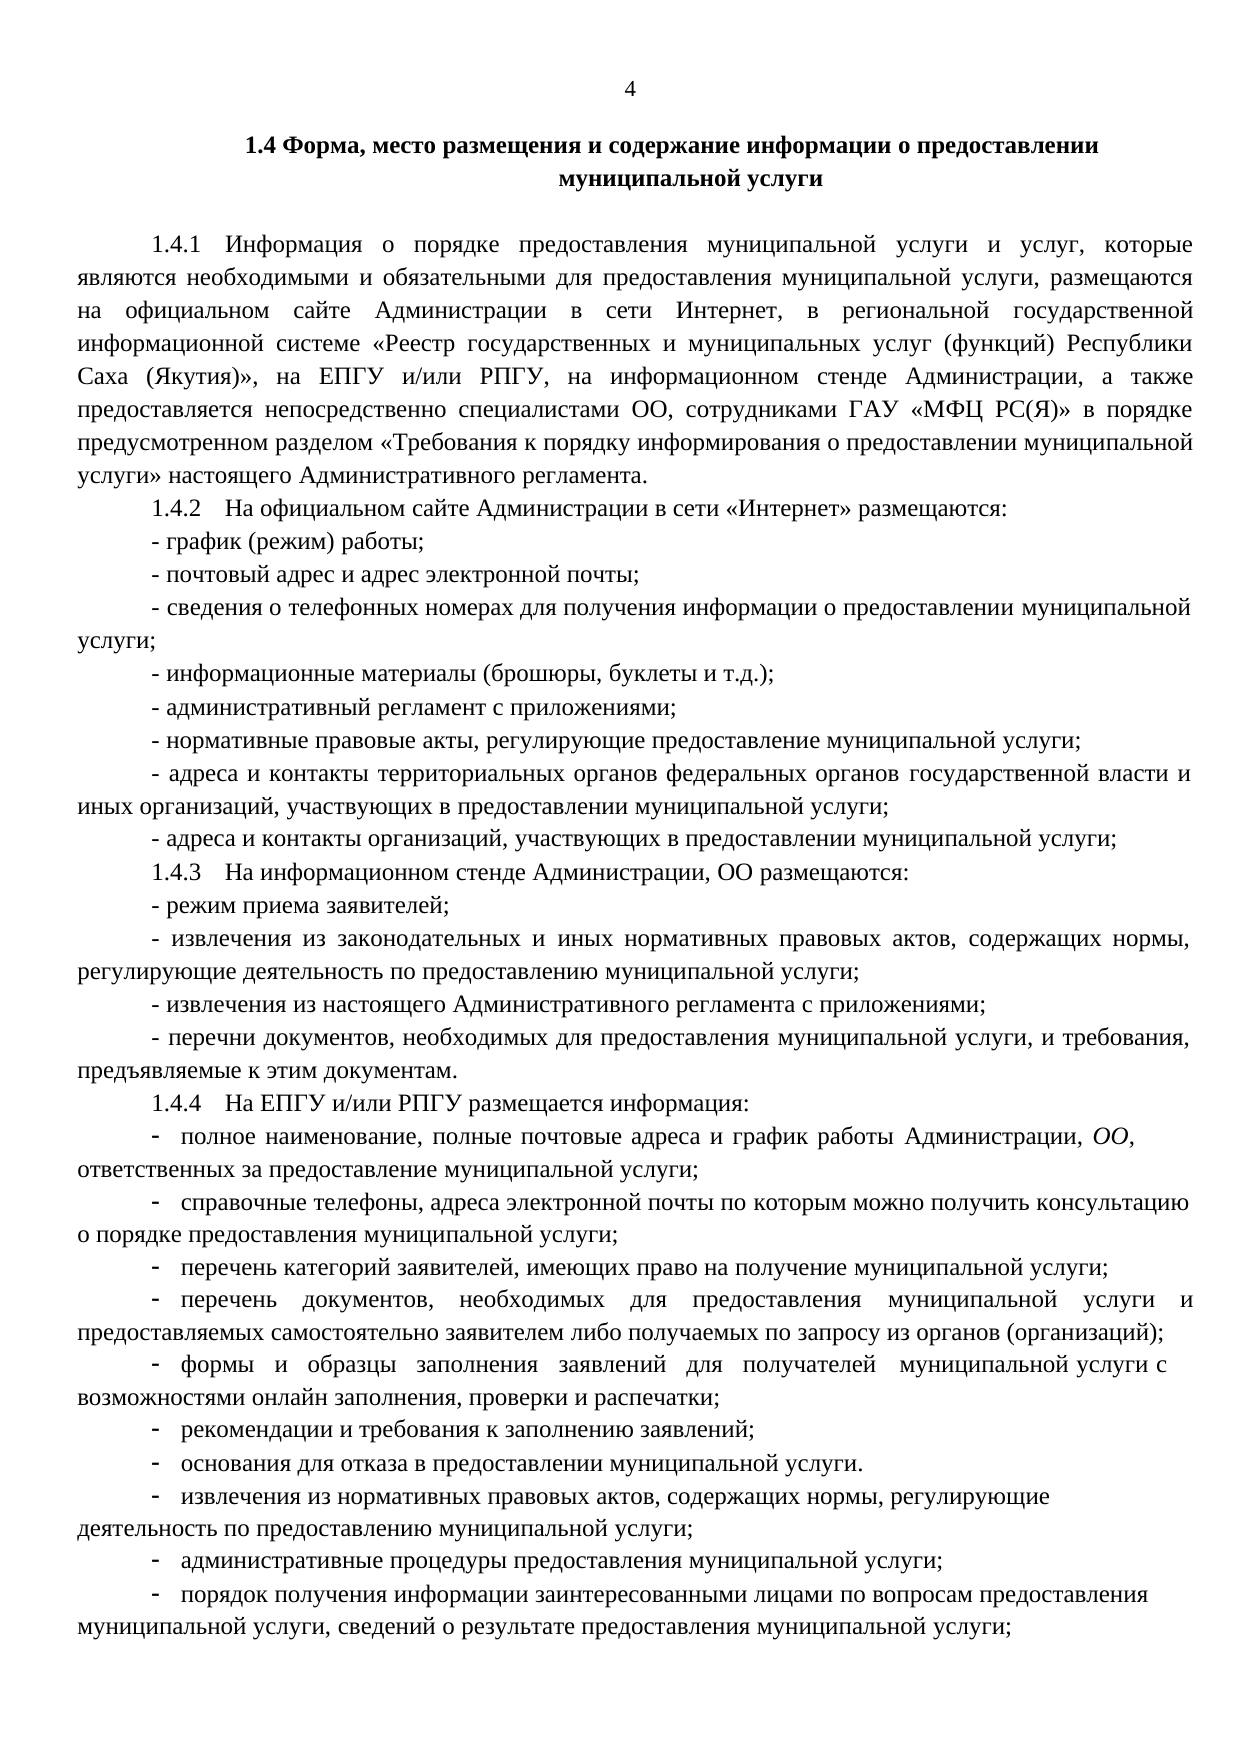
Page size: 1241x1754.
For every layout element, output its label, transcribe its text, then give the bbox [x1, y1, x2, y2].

list извлечения из нормативных правовых актов, содержащих нормы, регулирующие деятельность по предоставлению муниципальной услуги; [77, 1481, 1192, 1541]
list перечень документов, необходимых для предоставления муниципальной услуги и предоставляемых самостоятельно заявителем либо получаемых по запросу из органов (организаций); [77, 1284, 1193, 1346]
list Информация о порядке предоставления муниципальной услуги и услуг, которые являются необходимыми и обязательными для предоставления муниципальной услуги, размещаются на официальном сайте Администрации в сети Интернет, в региональной государственной информационной системе «Реестр государственных и муниципальных услуг (функций) Республики Саха (Якутия)», на ЕПГУ и/или РПГУ, на информационном стенде Администрации, а также предоставляется непосредственно специалистами ОО, сотрудниками ГАУ «МФЦ РС(Я)» в порядке предусмотренном разделом «Требования к порядку информирования о предоставлении муниципальной услуги» настоящего Административного регламента. [77, 229, 1193, 489]
text муниципальной услуги [558, 163, 1205, 192]
list рекомендации и требования к заполнению заявлений; [151, 1414, 1205, 1443]
subtitle Форма, место размещения и содержание информации о предоставлении [244, 130, 1205, 159]
list справочные телефоны, адреса электронной почты по которым можно получить консультацию о порядке предоставления муниципальной услуги; [77, 1187, 1192, 1248]
list информационные материалы (брошюры, буклеты и т.д.); [151, 658, 1205, 687]
list режим приема заявителей; [151, 890, 1205, 918]
list административные процедуры предоставления муниципальной услуги; [151, 1546, 1205, 1574]
list извлечения из настоящего Административного регламента с приложениями; [151, 989, 1205, 1018]
list нормативные правовые акты, регулирующие предоставление муниципальной услуги; [151, 725, 1205, 754]
list адреса и контакты организаций, участвующих в предоставлении муниципальной услуги; [151, 824, 1205, 853]
list график (режим) работы; [151, 526, 1205, 555]
list полное наименование, полные почтовые адреса и график работы Администрации, ОО, ответственных за предоставление муниципальной услуги; [77, 1121, 1193, 1183]
list почтовый адрес и адрес электронной почты; [151, 559, 1205, 588]
list На официальном сайте Администрации в сети «Интернет» размещаются: [151, 493, 1205, 522]
list адреса и контакты территориальных органов федеральных органов государственной власти и иных организаций, участвующих в предоставлении муниципальной услуги; [77, 758, 1193, 820]
list извлечения из законодательных и иных нормативных правовых актов, содержащих нормы, регулирующие деятельность по предоставлению муниципальной услуги; [77, 923, 1193, 984]
list На ЕПГУ и/или РПГУ размещается информация: [151, 1088, 1205, 1117]
list порядок получения информации заинтересованными лицами по вопросам предоставления муниципальной услуги, сведений о результате предоставления муниципальной услуги; [77, 1579, 1192, 1640]
list формы и образцы заполнения заявлений для получателей муниципальной услуги с возможностями онлайн заполнения, проверки и распечатки; [77, 1349, 1193, 1411]
list административный регламент с приложениями; [151, 692, 1205, 721]
list На информационном стенде Администрации, ОО размещаются: [151, 857, 1205, 886]
list основания для отказа в предоставлении муниципальной услуги. [151, 1448, 1205, 1476]
list сведения о телефонных номерах для получения информации о предоставлении муниципальной услуги; [77, 592, 1193, 654]
list перечень категорий заявителей, имеющих право на получение муниципальной услуги; [151, 1252, 1205, 1280]
list перечни документов, необходимых для предоставления муниципальной услуги, и требования, предъявляемые к этим документам. [77, 1022, 1193, 1084]
